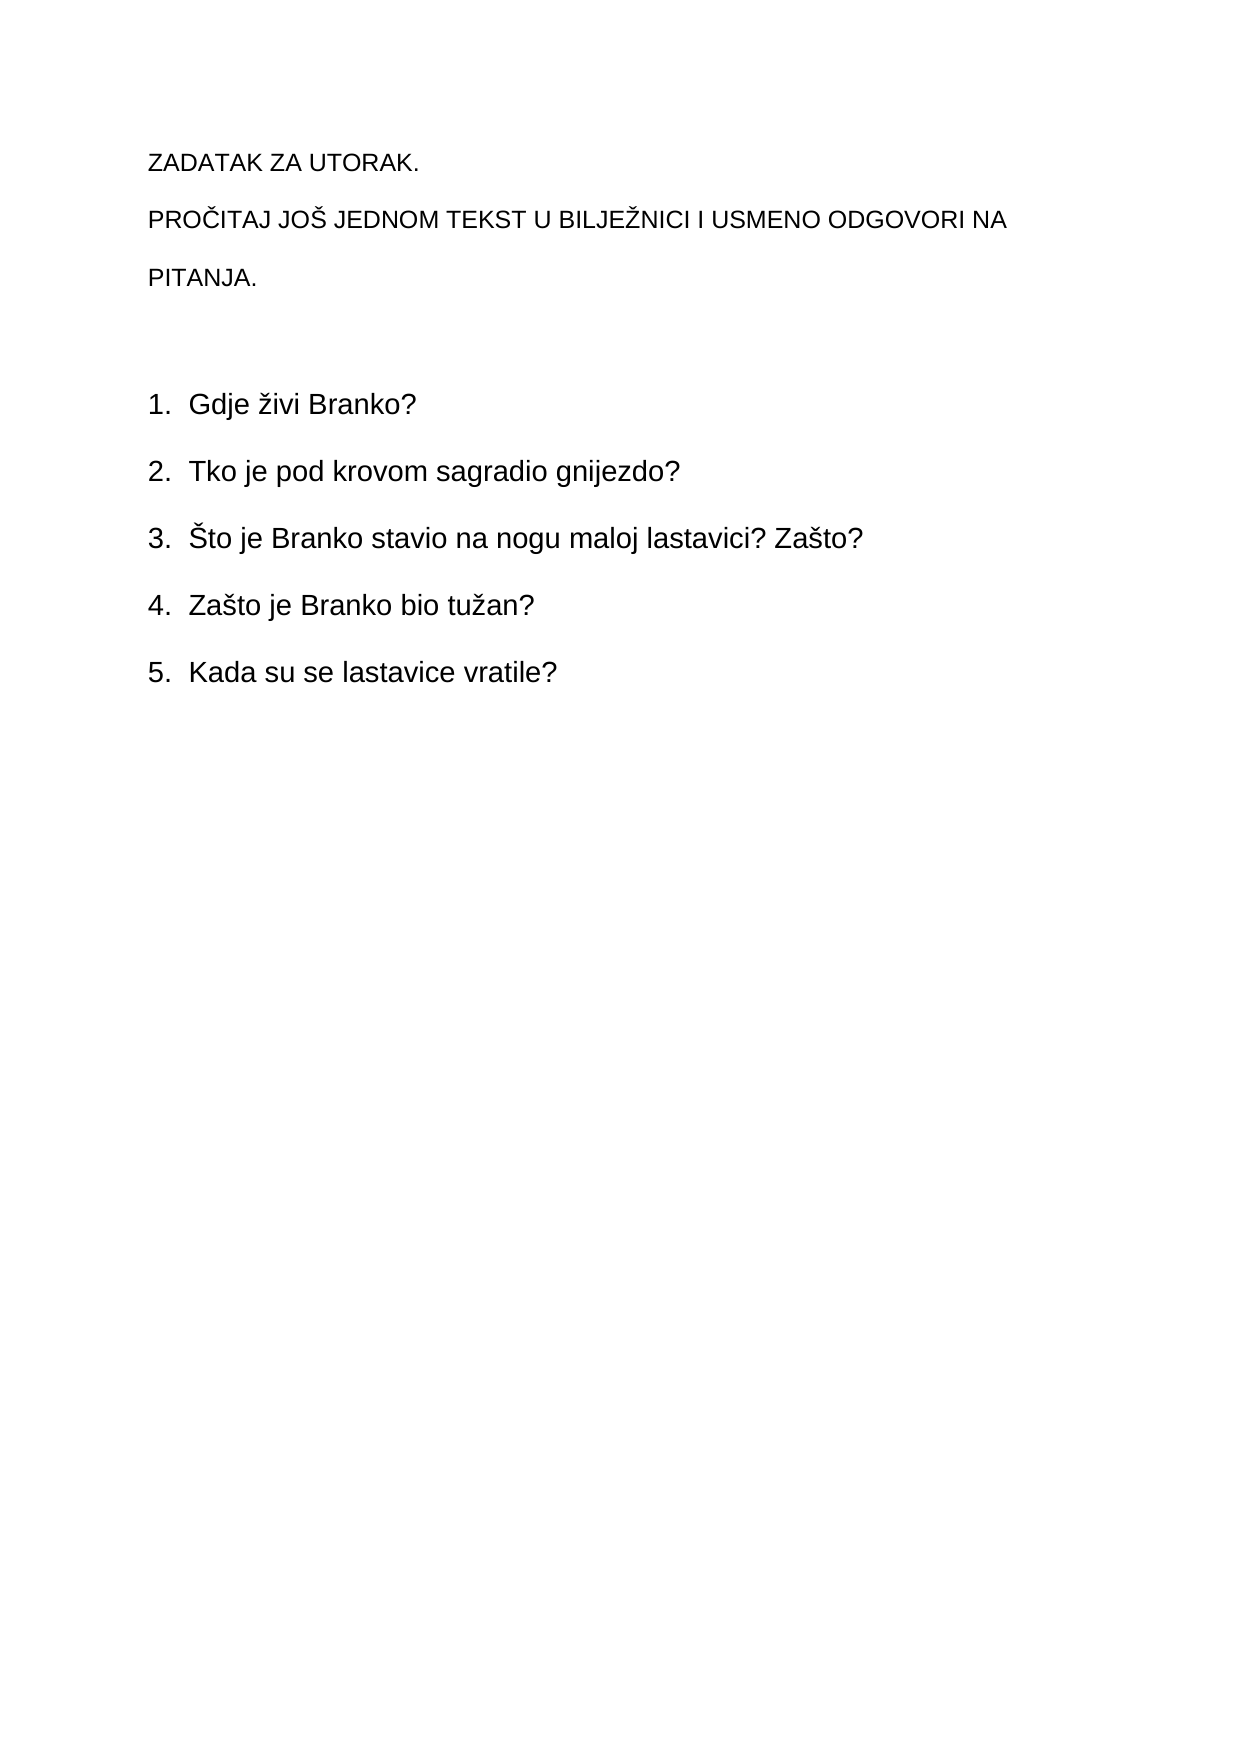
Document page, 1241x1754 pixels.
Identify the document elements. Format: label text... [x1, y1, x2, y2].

list Kada su se lastavice vratile? [148, 656, 1093, 689]
list Što je Branko stavio na nogu maloj lastavici? Zašto? [148, 521, 1093, 555]
list Tko je pod krovom sagradio gnijezdo? [148, 454, 1093, 488]
list Gdje živi Branko? [148, 387, 1093, 421]
list Zašto je Branko bio tužan? [148, 588, 1093, 622]
text ZADATAK ZA UTORAK. [148, 148, 1093, 176]
text PROČITAJ JOŠ JEDNOM TEKST U BILJEŽNICI I USMENO ODGOVORI NA PITANJA. [148, 205, 1093, 291]
